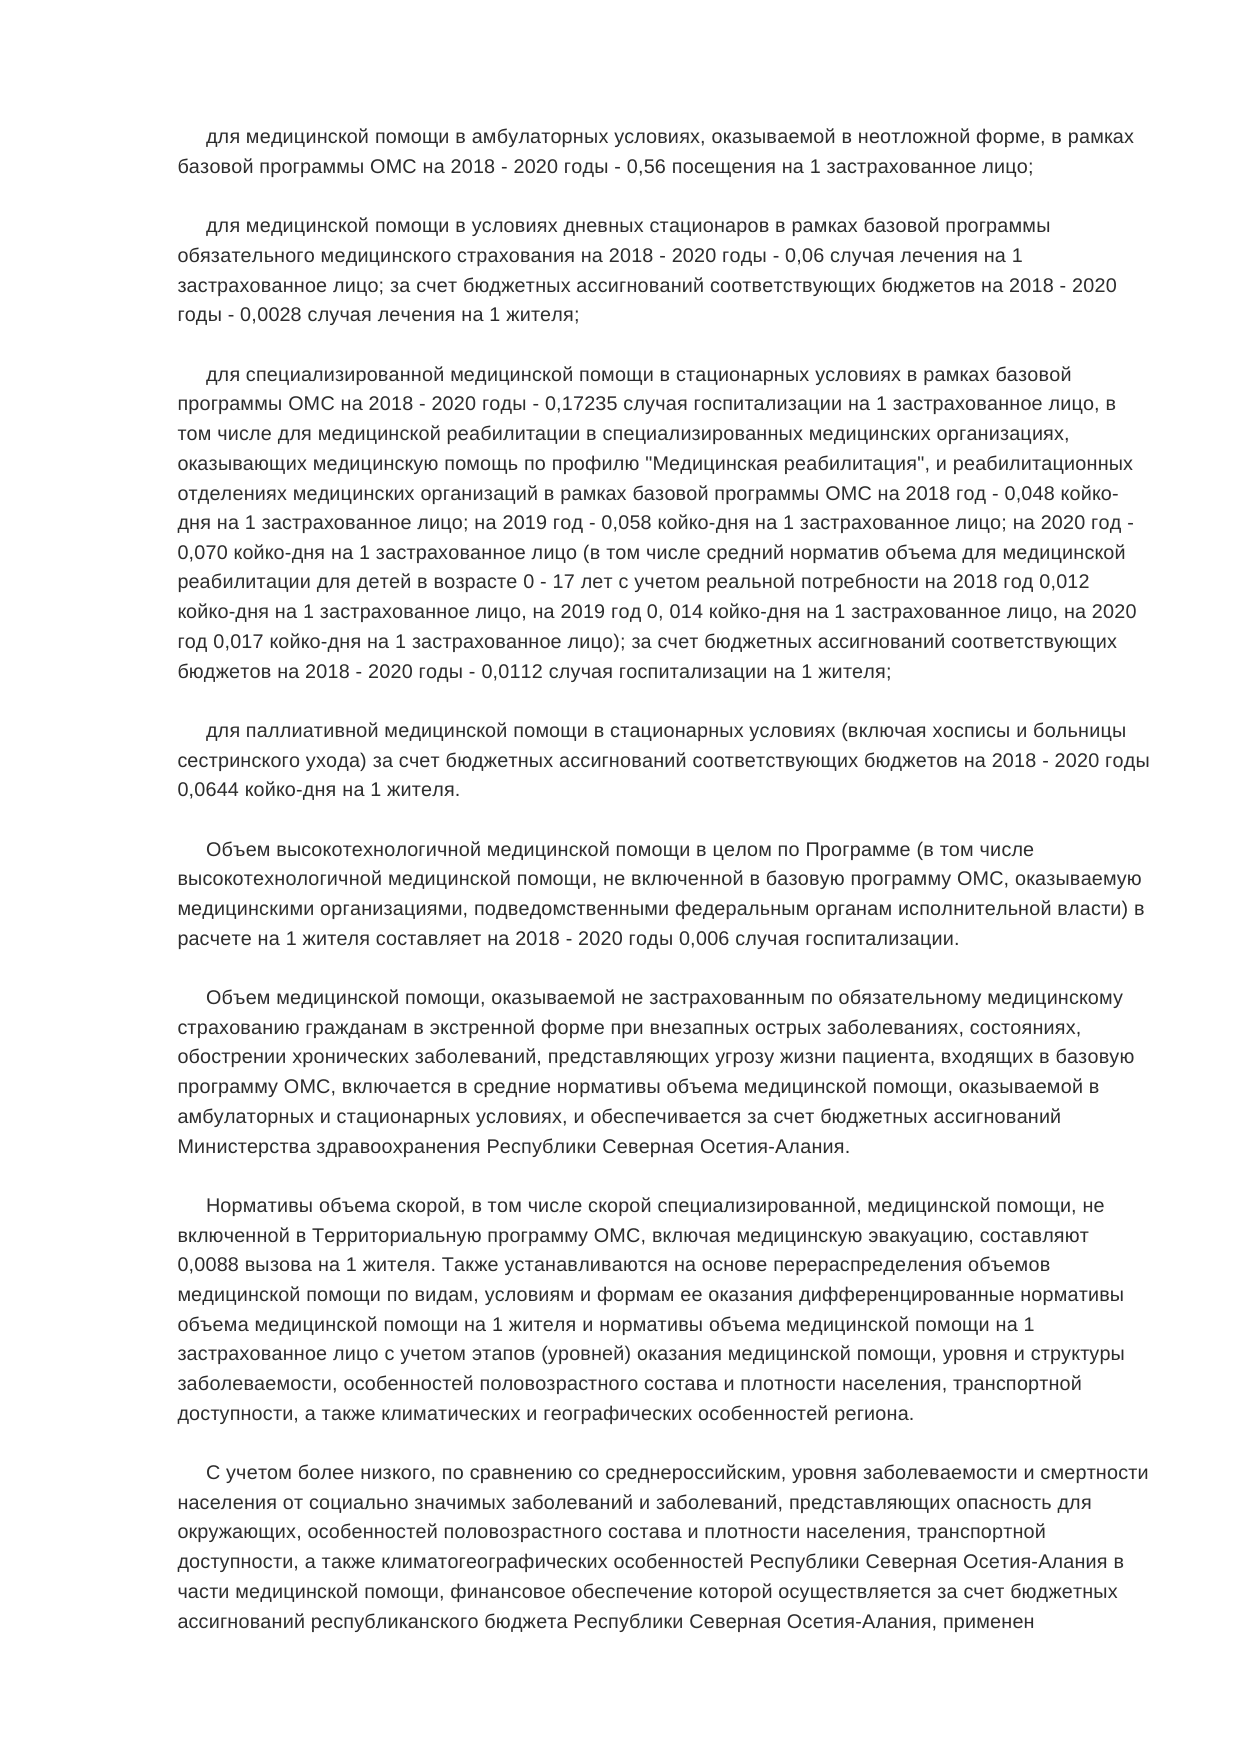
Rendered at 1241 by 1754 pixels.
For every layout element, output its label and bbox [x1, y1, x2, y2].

text [177, 118, 1152, 1632]
